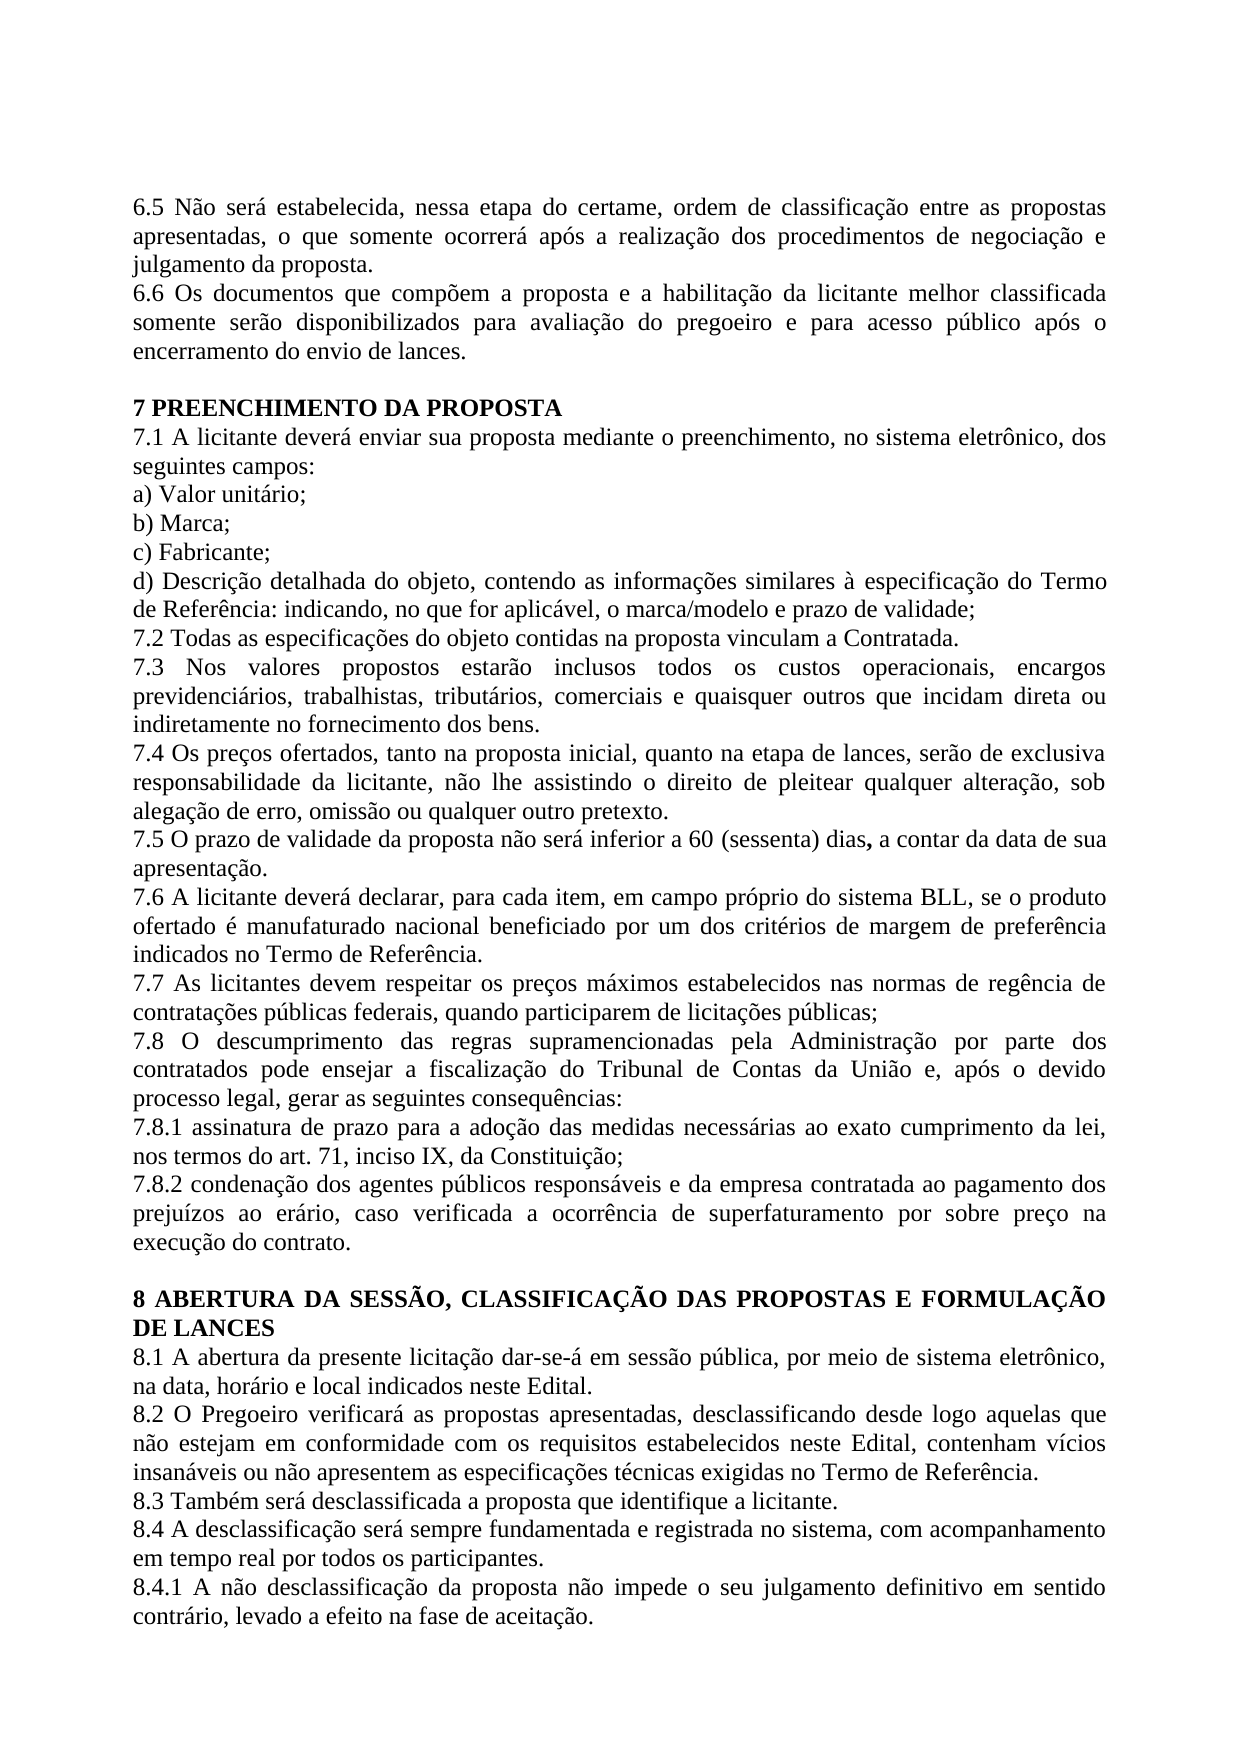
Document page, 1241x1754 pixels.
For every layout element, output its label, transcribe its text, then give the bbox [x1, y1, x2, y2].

text 7.7 As licitantes devem respeitar os preços máximos estabelecidos nas normas de regência de contratações públicas federais, quando participarem de licitações públicas; [133, 968, 1107, 1026]
text 8.2 O Pregoeiro verificará as propostas apresentadas, desclassificando desde logo aquelas que não estejam em conformidade com os requisitos estabelecidos neste Edital, contenham vícios insanáveis ou não apresentem as especificações técnicas exigidas no Termo de Referência. [133, 1399, 1107, 1486]
text a) Valor unitário; [133, 479, 1107, 508]
text 7.1 A licitante deverá enviar sua proposta mediante o preenchimento, no sistema eletrônico, dos seguintes campos: [133, 422, 1107, 479]
text b) Marca; [133, 508, 1107, 537]
text 7.4 Os preços ofertados, tanto na proposta inicial, quanto na etapa de lances, serão de exclusiva responsabilidade da licitante, não lhe assistindo o direito de pleitear qualquer alteração, sob alegação de erro, omissão ou qualquer outro pretexto. [133, 738, 1107, 824]
list 8 ABERTURA DA SESSÃO, CLASSIFICAÇÃO DAS PROPOSTAS E FORMULAÇÃO DE LANCES [133, 1284, 1107, 1342]
text d) Descrição detalhada do objeto, contendo as informações similares à especificação do Termo de Referência: indicando, no que for aplicável, o marca/modelo e prazo de validade; [133, 566, 1107, 623]
text c) Fabricante; [133, 537, 1107, 566]
text 8.4.1 A não desclassificação da proposta não impede o seu julgamento definitivo em sentido contrário, levado a efeito na fase de aceitação. [133, 1572, 1107, 1629]
text 8.1 A abertura da presente licitação dar-se-á em sessão pública, por meio de sistema eletrônico, na data, horário e local indicados neste Edital. [133, 1342, 1107, 1399]
text 7.8 O descumprimento das regras supramencionadas pela Administração por parte dos contratados pode ensejar a fiscalização do Tribunal de Contas da União e, após o devido processo legal, gerar as seguintes consequências: [133, 1026, 1107, 1112]
text 7.6 A licitante deverá declarar, para cada item, em campo próprio do sistema BLL, se o produto ofertado é manufaturado nacional beneficiado por um dos critérios de margem de preferência indicados no Termo de Referência. [133, 882, 1107, 968]
text 6.5 Não será estabelecida, nessa etapa do certame, ordem de classificação entre as propostas apresentadas, o que somente ocorrerá após a realização dos procedimentos de negociação e julgamento da proposta. [133, 192, 1107, 278]
text 6.6 Os documentos que compõem a proposta e a habilitação da licitante melhor classificada somente serão disponibilizados para avaliação do pregoeiro e para acesso público após o encerramento do envio de lances. [133, 278, 1107, 364]
text 8.4 A desclassificação será sempre fundamentada e registrada no sistema, com acompanhamento em tempo real por todos os participantes. [133, 1514, 1107, 1572]
text 7.8.1 assinatura de prazo para a adoção das medidas necessárias ao exato cumprimento da lei, nos termos do art. 71, inciso IX, da Constituição; [133, 1112, 1107, 1169]
list Também será desclassificada a proposta que identifique a licitante. [133, 1486, 1107, 1514]
list 7 PREENCHIMENTO DA PROPOSTA [133, 393, 1107, 422]
text 7.5 O prazo de validade da proposta não será inferior a 60 (sessenta) dias, a contar da data de sua apresentação. [133, 824, 1107, 882]
text 7.8.2 condenação dos agentes públicos responsáveis e da empresa contratada ao pagamento dos prejuízos ao erário, caso verificada a ocorrência de superfaturamento por sobre preço na execução do contrato. [133, 1169, 1107, 1256]
text 7.2 Todas as especificações do objeto contidas na proposta vinculam a Contratada. [133, 623, 1107, 652]
text 7.3 Nos valores propostos estarão inclusos todos os custos operacionais, encargos previdenciários, trabalhistas, tributários, comerciais e quaisquer outros que incidam direta ou indiretamente no fornecimento dos bens. [133, 652, 1107, 738]
